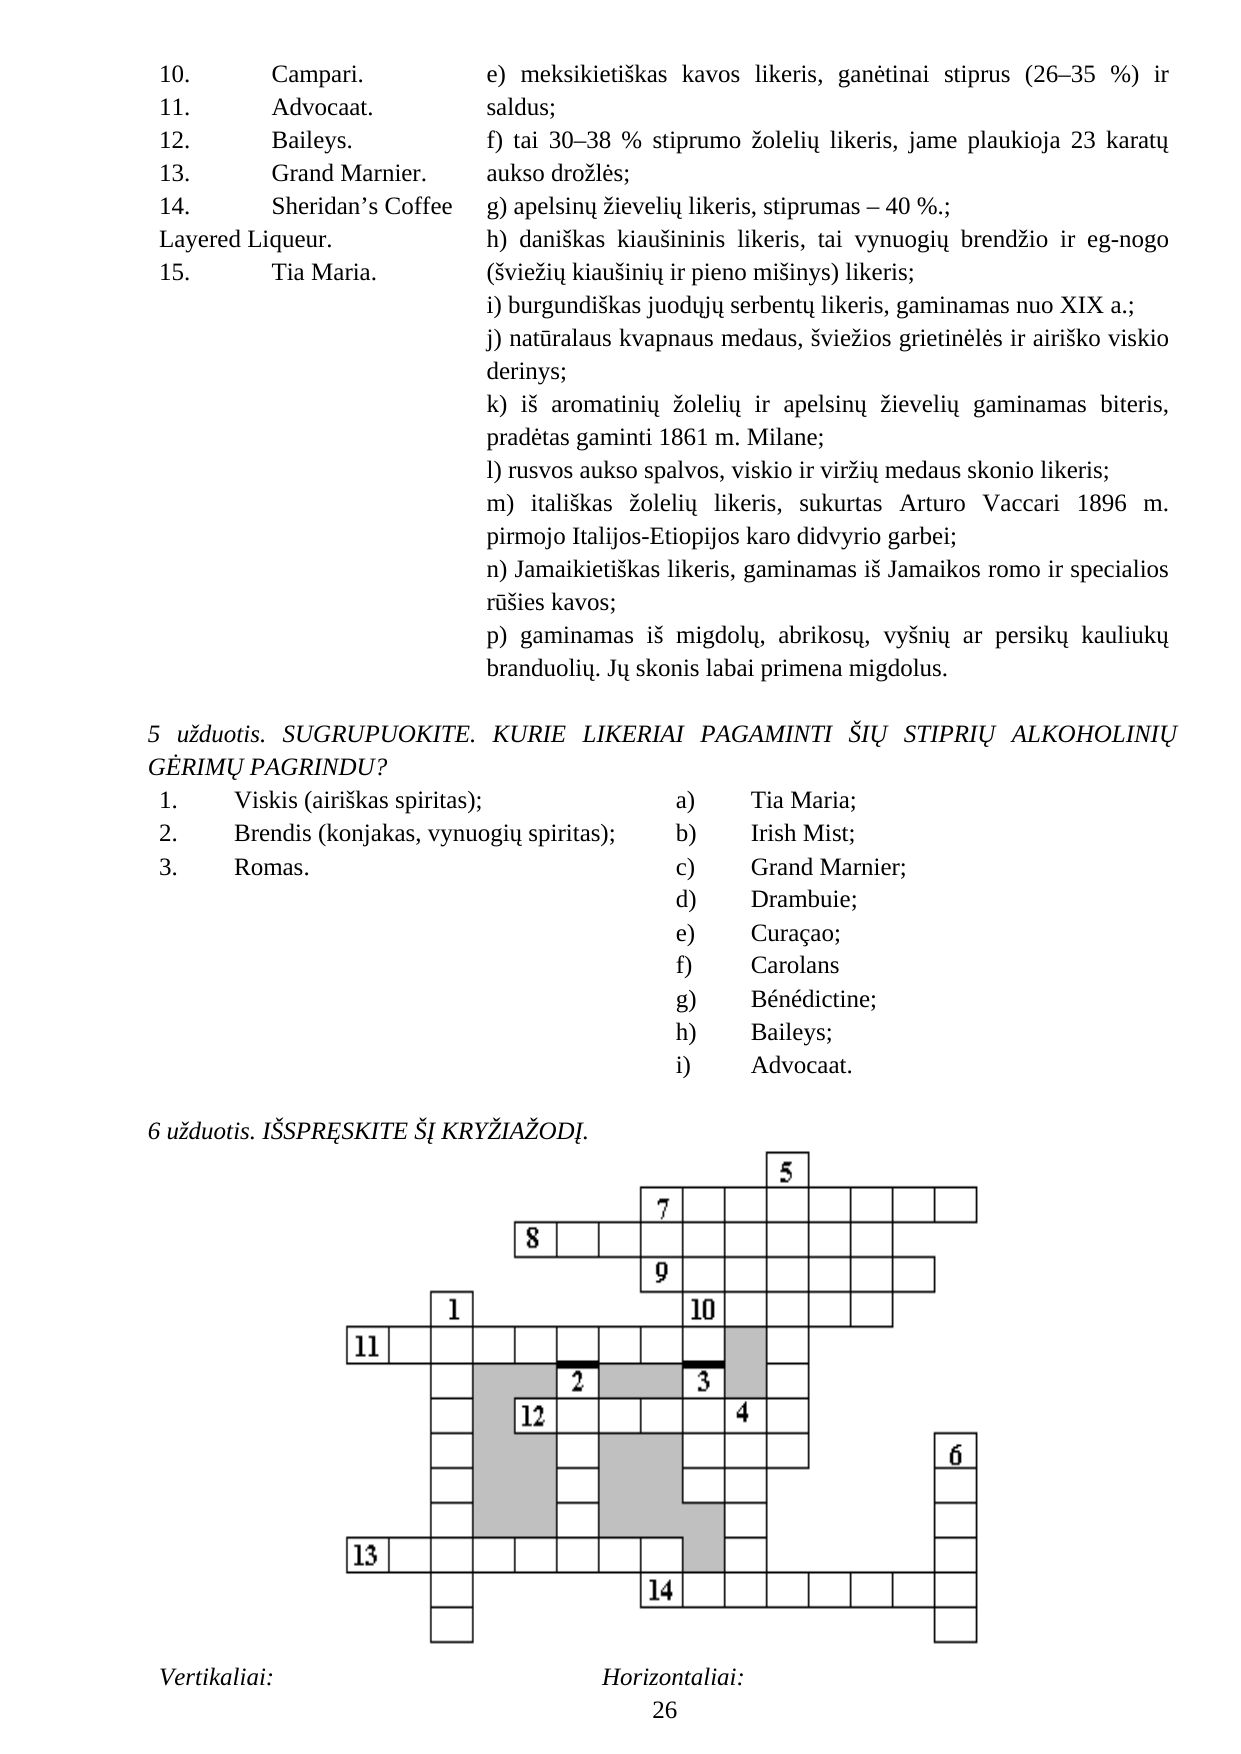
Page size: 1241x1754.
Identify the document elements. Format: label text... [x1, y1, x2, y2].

table_header Tia Maria; Irish Mist; Grand Marnier; Drambuie; Curaçao; Carolans Bénédictine; Baileys; Advocaat. [664, 786, 1181, 1083]
text 6 užduotis. IŠSPRĘSKITE ŠĮ KRYŽIAŽODĮ. [148, 1116, 1181, 1144]
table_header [591, 1662, 1181, 1695]
picture [340, 1148, 989, 1658]
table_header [148, 1662, 591, 1695]
table_header Viskis (airiškas spiritas); Brendis (konjakas, vynuogių spiritas); Romas. [148, 786, 664, 1083]
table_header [475, 59, 1181, 686]
text 5 užduotis. SUGRUPUOKITE. KURIE LIKERIAI PAGAMINTI ŠIŲ STIPRIŲ ALKOHOLINIŲ GĖRIMŲ PAGRINDU? [148, 719, 1181, 781]
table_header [148, 59, 475, 686]
